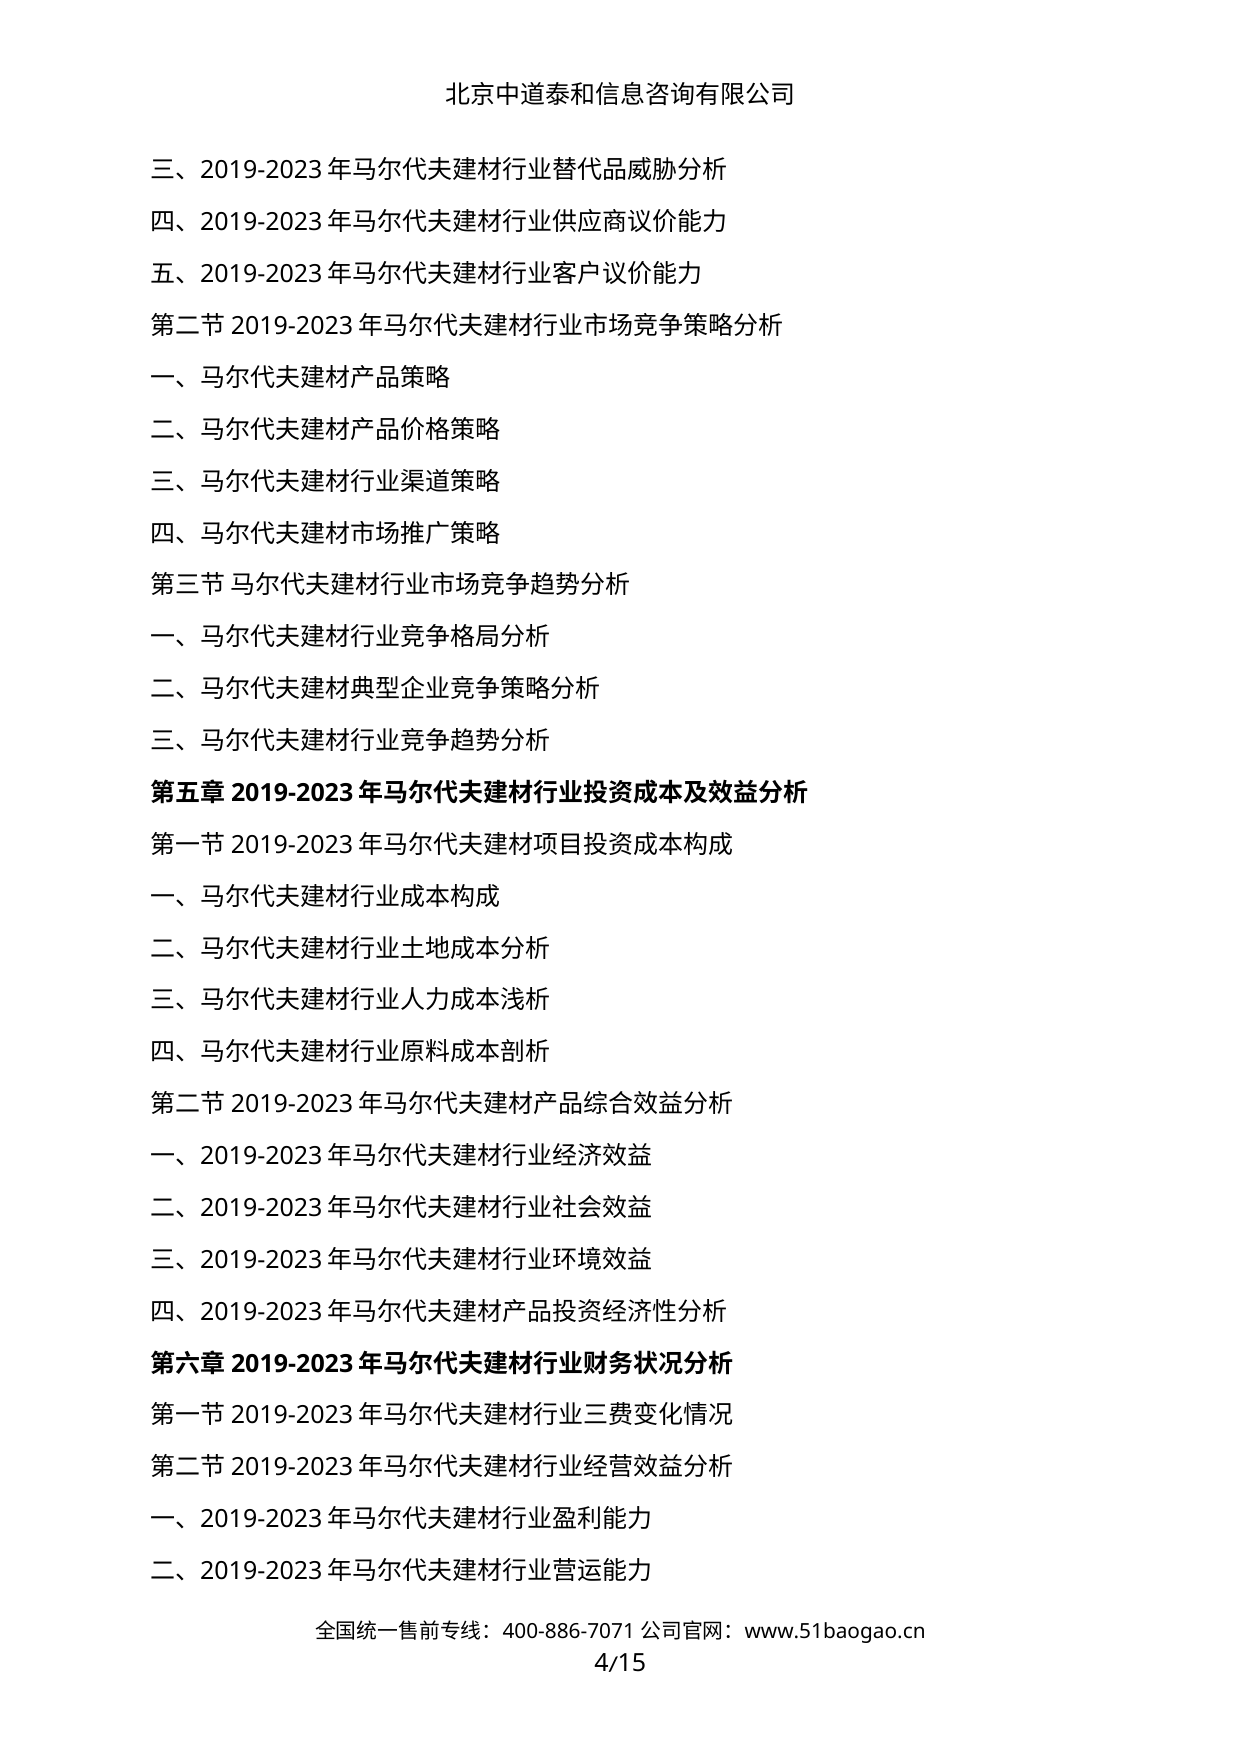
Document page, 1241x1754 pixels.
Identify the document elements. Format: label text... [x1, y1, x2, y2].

text 第二节 2019-2023年马尔代夫建材产品综合效益分析 [150, 1084, 1090, 1120]
text 第二节 2019-2023年马尔代夫建材行业经营效益分析 [150, 1447, 1090, 1483]
text 第六章 2019-2023年马尔代夫建材行业财务状况分析 [150, 1343, 1090, 1379]
text 二、2019-2023年马尔代夫建材行业营运能力 [150, 1551, 1090, 1587]
text 五、2019-2023年马尔代夫建材行业客户议价能力 [150, 254, 1090, 290]
text 第一节 2019-2023年马尔代夫建材行业三费变化情况 [150, 1395, 1090, 1431]
text 一、马尔代夫建材产品策略 [150, 357, 1090, 394]
text 三、马尔代夫建材行业人力成本浅析 [150, 980, 1090, 1016]
text 四、2019-2023年马尔代夫建材行业供应商议价能力 [150, 202, 1090, 238]
text 三、马尔代夫建材行业竞争趋势分析 [150, 721, 1090, 757]
text 四、马尔代夫建材市场推广策略 [150, 513, 1090, 549]
text 第二节 2019-2023年马尔代夫建材行业市场竞争策略分析 [150, 306, 1090, 342]
text 二、2019-2023年马尔代夫建材行业社会效益 [150, 1187, 1090, 1224]
text 三、马尔代夫建材行业渠道策略 [150, 461, 1090, 497]
text 一、2019-2023年马尔代夫建材行业盈利能力 [150, 1499, 1090, 1535]
text 四、2019-2023年马尔代夫建材产品投资经济性分析 [150, 1291, 1090, 1327]
text 二、马尔代夫建材行业土地成本分析 [150, 928, 1090, 964]
text 第五章 2019-2023年马尔代夫建材行业投资成本及效益分析 [150, 772, 1090, 809]
text 二、马尔代夫建材产品价格策略 [150, 409, 1090, 446]
text 四、马尔代夫建材行业原料成本剖析 [150, 1032, 1090, 1068]
text 三、2019-2023年马尔代夫建材行业环境效益 [150, 1239, 1090, 1276]
text 三、2019-2023年马尔代夫建材行业替代品威胁分析 [150, 150, 1090, 186]
text 一、马尔代夫建材行业竞争格局分析 [150, 617, 1090, 653]
text 第三节 马尔代夫建材行业市场竞争趋势分析 [150, 565, 1090, 601]
text 一、马尔代夫建材行业成本构成 [150, 876, 1090, 912]
text 一、2019-2023年马尔代夫建材行业经济效益 [150, 1136, 1090, 1172]
text 二、马尔代夫建材典型企业竞争策略分析 [150, 669, 1090, 705]
text 第一节 2019-2023年马尔代夫建材项目投资成本构成 [150, 824, 1090, 861]
